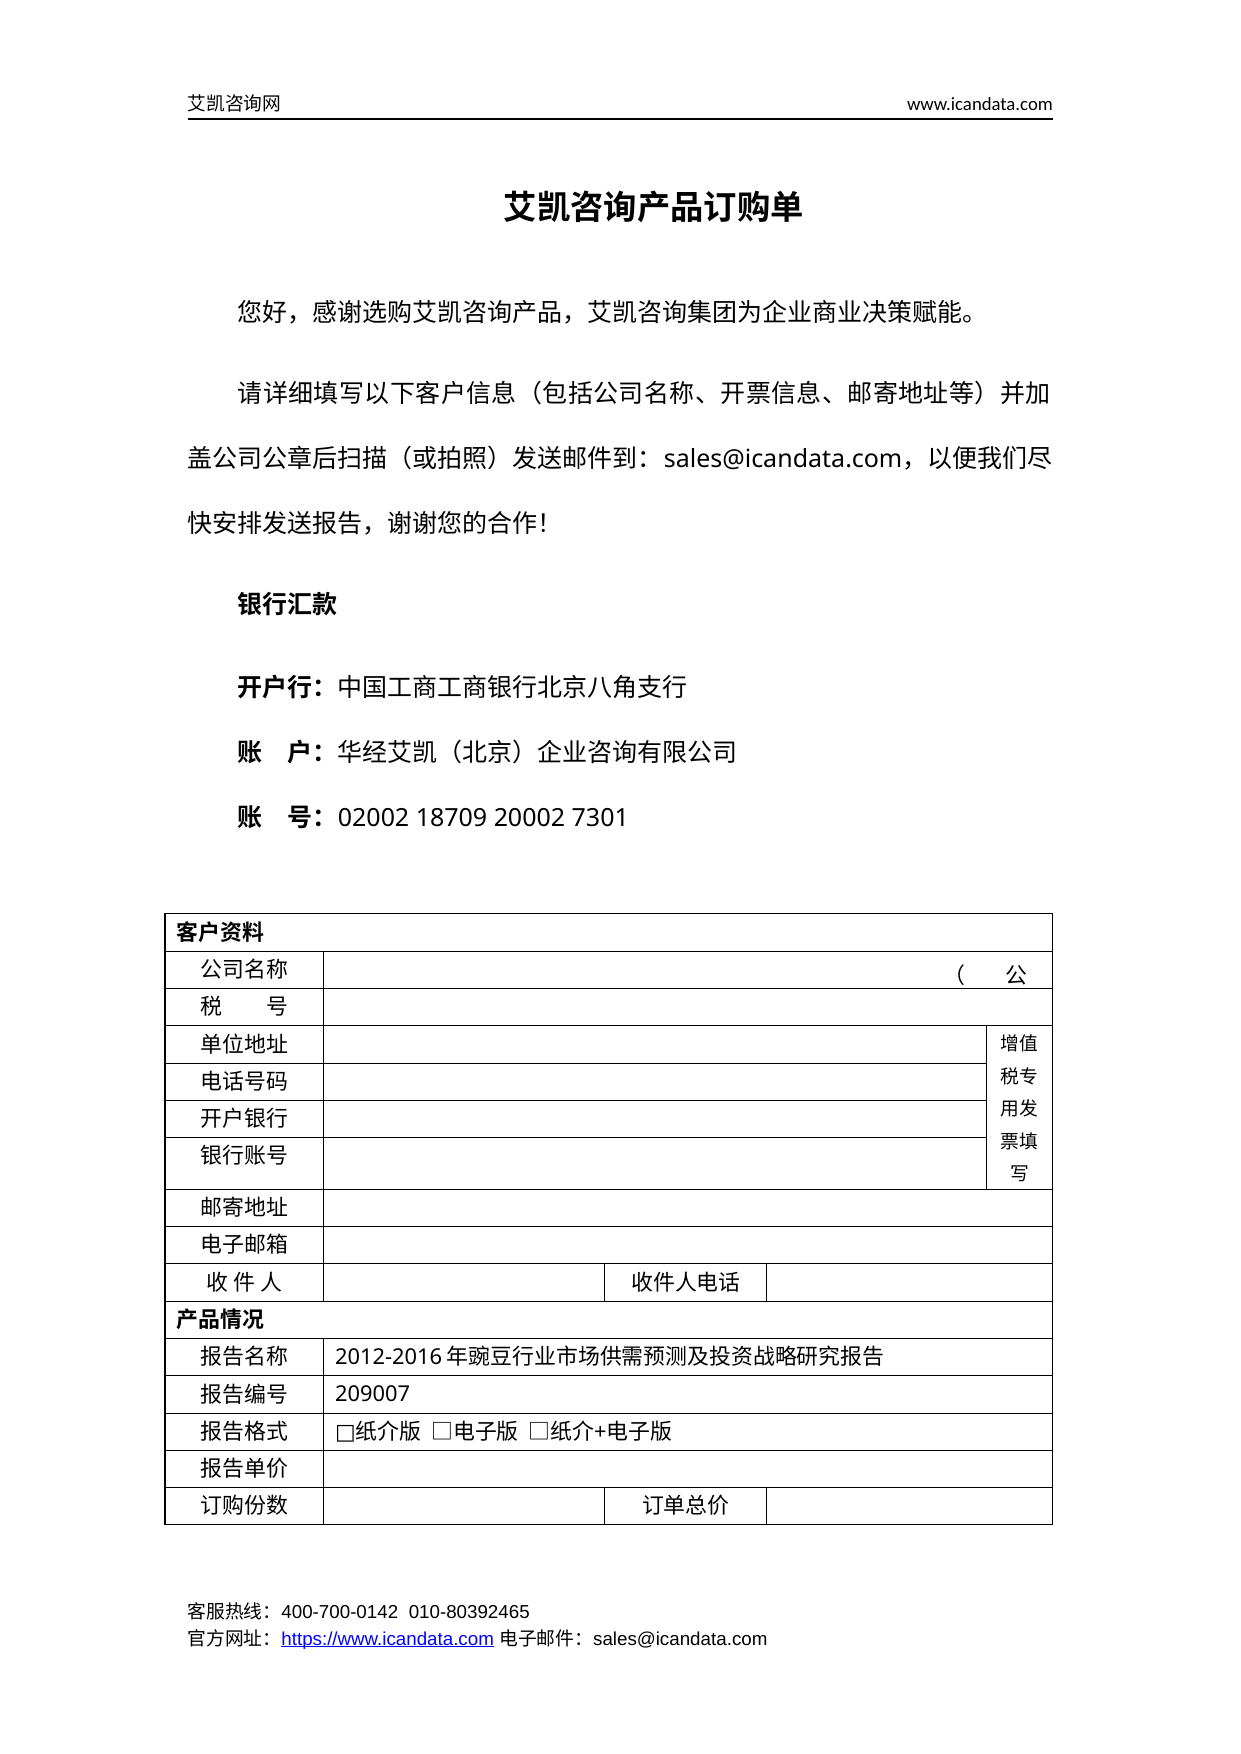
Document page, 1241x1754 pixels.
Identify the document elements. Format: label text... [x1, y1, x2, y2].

table_cell [324, 1488, 604, 1524]
table_cell 开户银行 [166, 1101, 323, 1137]
table_cell [767, 1488, 1052, 1524]
text 开户行：中国工商工商银行北京八角支行 [187, 653, 1053, 718]
table_header 客户资料 [166, 914, 1052, 951]
table_cell 税 号 [166, 989, 323, 1025]
table_cell 收件人电话 [605, 1264, 766, 1301]
text 账 户：华经艾凯（北京）企业咨询有限公司 [187, 718, 1053, 783]
table_cell 单位地址 [166, 1026, 323, 1062]
text 您好，感谢选购艾凯咨询产品，艾凯咨询集团为企业商业决策赋能。 [187, 278, 1053, 343]
table_cell 订单总价 [605, 1488, 766, 1524]
table_cell [324, 1451, 1052, 1487]
table_cell 2012-2016年豌豆行业市场供需预测及投资战略研究报告 [324, 1339, 1052, 1375]
table_cell [324, 989, 1052, 1025]
table_cell 增值税专用发票填写 [987, 1026, 1052, 1189]
table_cell 报告编号 [166, 1376, 323, 1412]
table_cell [324, 952, 1052, 988]
table_cell 收 件 人 [166, 1264, 323, 1301]
table_cell 209007 [324, 1376, 1052, 1412]
table_cell 公司名称 [166, 952, 323, 988]
table_cell [324, 1026, 986, 1062]
text 银行汇款 [187, 570, 1053, 635]
table_cell 邮寄地址 [166, 1190, 323, 1226]
table_cell 订购份数 [166, 1488, 323, 1524]
table_cell [324, 1064, 986, 1100]
table_cell [324, 1264, 604, 1301]
table_cell [324, 1101, 986, 1137]
table_cell 产品情况 [166, 1302, 1052, 1338]
table_cell 报告名称 [166, 1339, 323, 1375]
table_cell □纸介版 □电子版 □纸介+电子版 [324, 1414, 1052, 1450]
table_cell 银行账号 [166, 1138, 323, 1189]
table_cell 电话号码 [166, 1064, 323, 1100]
table_cell 电子邮箱 [166, 1227, 323, 1263]
table_cell 报告单价 [166, 1451, 323, 1487]
table_cell 报告格式 [166, 1414, 323, 1450]
table_cell [767, 1264, 1052, 1301]
text 账 号：02002 18709 20002 7301 [187, 783, 1053, 848]
table_cell [324, 1227, 1052, 1263]
table_cell [324, 1138, 986, 1189]
text 请详细填写以下客户信息（包括公司名称、开票信息、邮寄地址等）并加盖公司公章后扫描（或拍照）发送邮件到：sales@icandata.com，以便我们尽快安排发送报告，谢谢您的合作！ [187, 359, 1053, 554]
text 艾凯咨询产品订购单 [187, 172, 1053, 237]
table_cell [324, 1190, 1052, 1226]
